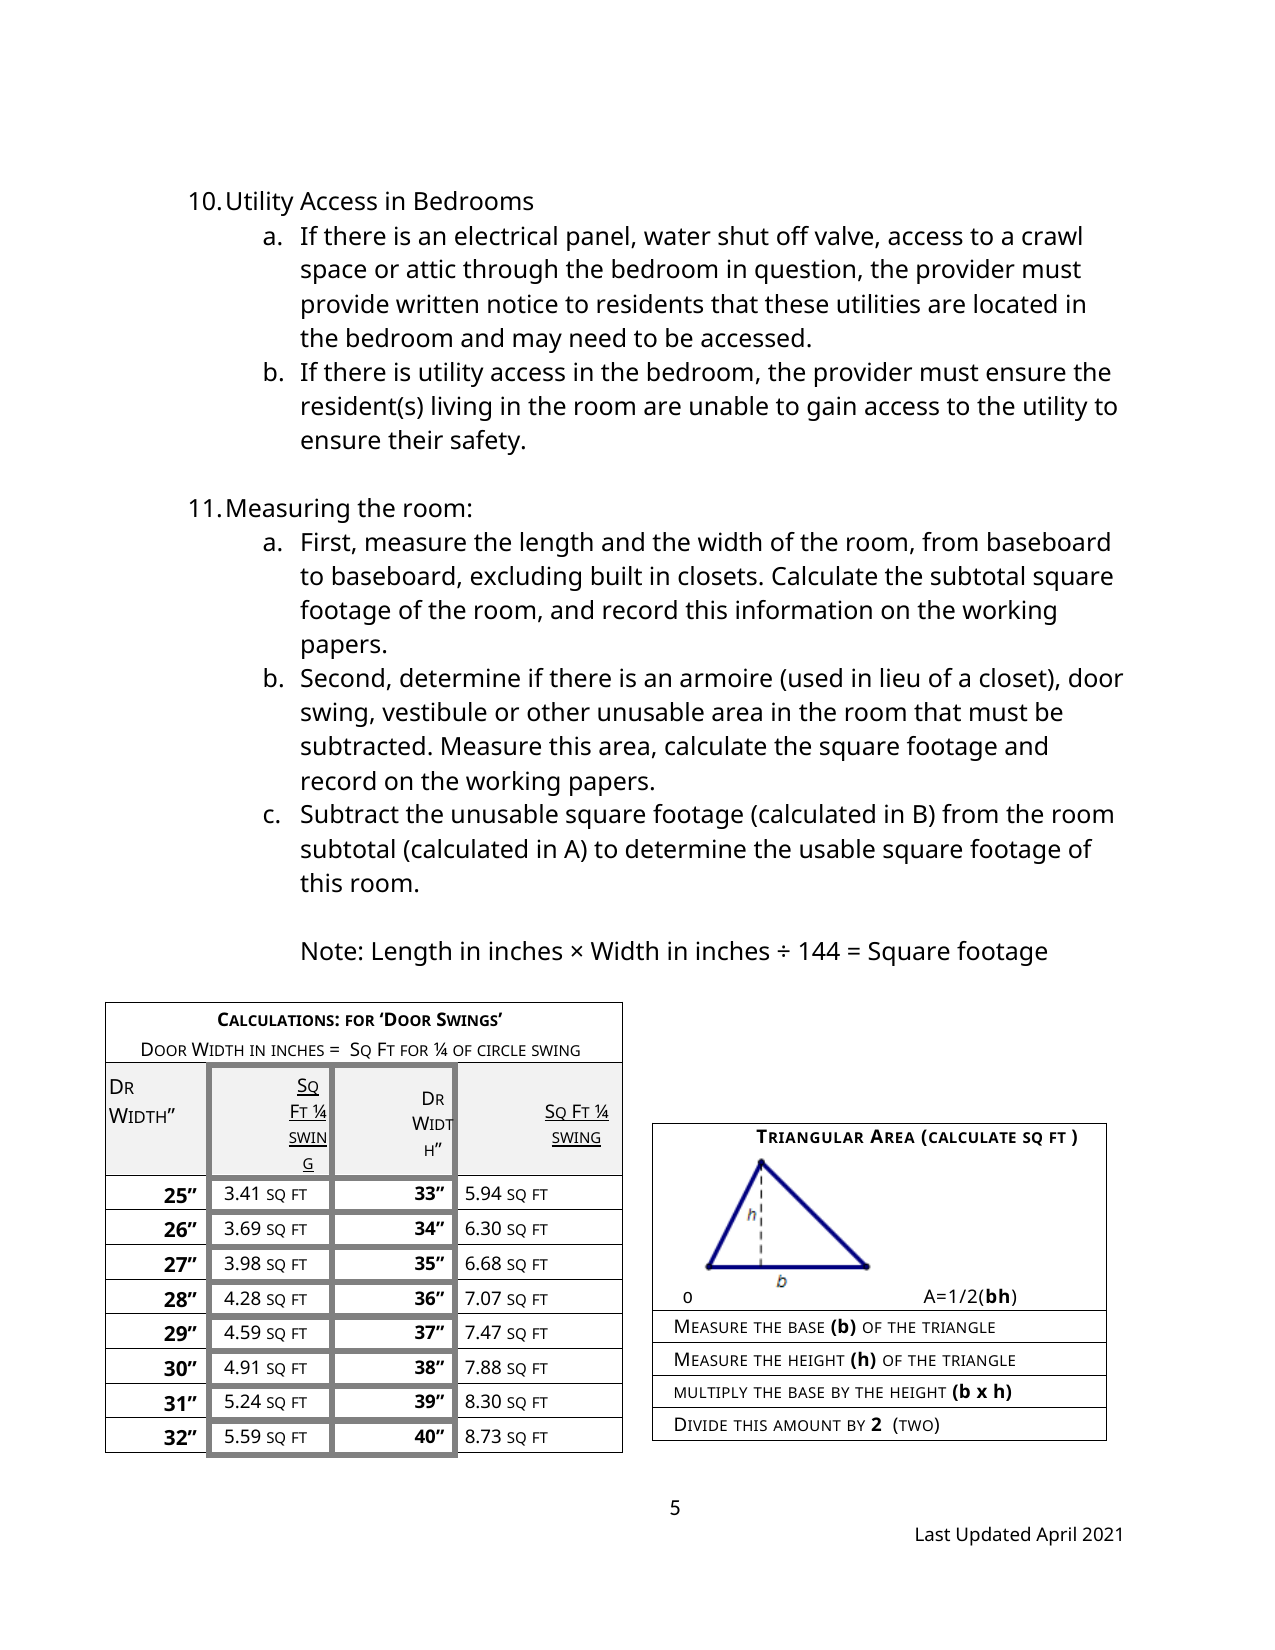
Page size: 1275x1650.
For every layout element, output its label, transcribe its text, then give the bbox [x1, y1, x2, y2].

table_cell 25” [106, 1176, 206, 1209]
table_cell 28” [106, 1280, 206, 1313]
table_cell 7.47 sq ft [458, 1314, 622, 1348]
table_cell Dr Width” [335, 1068, 452, 1174]
table_cell 7.07 sq ft [458, 1280, 622, 1313]
table_cell 4.91 sq ft [212, 1354, 329, 1383]
table_cell Measure the height (h) of the triangle [653, 1343, 1106, 1375]
table_cell 5.24 sq ft [212, 1389, 329, 1417]
table_cell multiply the base by the height (b x h) [653, 1376, 1106, 1407]
table_cell 3.69 sq ft [212, 1215, 329, 1244]
list Measuring the room: [187, 491, 1125, 525]
table_cell Measure the base (b) of the triangle [653, 1311, 1106, 1342]
table_cell 35” [335, 1250, 452, 1278]
table_cell 27” [106, 1245, 206, 1278]
table_header Triangular Area (calculate sq ft ) A=1/2(bh) [653, 1124, 1106, 1310]
table_cell 31” [106, 1384, 206, 1417]
table_cell 33” [335, 1181, 452, 1209]
list If there is an electrical panel, water shut off valve, access to a crawl space or attic through the bedroom in question, the provider must provide written notice to residents that these utilities are located in the bedroom and may need to be accessed. [262, 218, 1125, 354]
table_cell 40” [335, 1424, 452, 1452]
list Note: Length in inches × Width in inches ÷ 144 = Square footage [300, 933, 1125, 967]
list Utility Access in Bedrooms [187, 184, 1125, 218]
list Subtract the unusable square footage (calculated in B) from the room subtotal (calculated in A) to determine the usable square footage of this room. [262, 797, 1125, 899]
table_cell Sq Ft ¼ swing [212, 1068, 329, 1174]
table_cell 5.59 sq ft [212, 1424, 329, 1452]
table_cell 30” [106, 1349, 206, 1383]
table_cell 7.88 sq ft [458, 1349, 622, 1383]
table_cell 4.28 sq ft [212, 1285, 329, 1313]
table_cell Dr Width” [106, 1063, 206, 1174]
table_cell 6.68 sq ft [458, 1245, 622, 1278]
list First, measure the length and the width of the room, from baseboard to baseboard, excluding built in closets. Calculate the subtotal square footage of the room, and record this information on the working papers. [262, 525, 1125, 661]
table_cell 8.73 sq ft [458, 1418, 622, 1452]
table_cell 5.94 sq ft [458, 1176, 622, 1209]
table_cell 34” [335, 1215, 452, 1244]
table_header Calculations: for ‘Door Swings’ Door Width in inches = Sq Ft for ¼ of circle swing [106, 1003, 622, 1062]
table_cell 8.30 sq ft [458, 1384, 622, 1417]
picture [701, 1149, 879, 1304]
table_cell 29” [106, 1314, 206, 1348]
table_cell Sq Ft ¼ swing [458, 1063, 622, 1174]
table_cell 36” [335, 1285, 452, 1313]
table_cell 3.98 sq ft [212, 1250, 329, 1278]
table_cell 32” [106, 1418, 206, 1452]
table_cell 39” [335, 1389, 452, 1417]
table_cell 6.30 sq ft [458, 1210, 622, 1244]
table_cell 4.59 sq ft [212, 1320, 329, 1348]
table_cell 37” [335, 1320, 452, 1348]
table_cell 38” [335, 1354, 452, 1383]
list Second, determine if there is an armoire (used in lieu of a closet), door swing, vestibule or other unusable area in the room that must be subtracted. Measure this area, calculate the square footage and record on the working papers. [262, 661, 1125, 797]
table_cell 26” [106, 1210, 206, 1244]
table_cell 3.41 sq ft [212, 1181, 329, 1209]
list If there is utility access in the bedroom, the provider must ensure the resident(s) living in the room are unable to gain access to the utility to ensure their safety. [262, 354, 1125, 457]
table_cell Divide this amount by 2 (two) [653, 1408, 1106, 1440]
